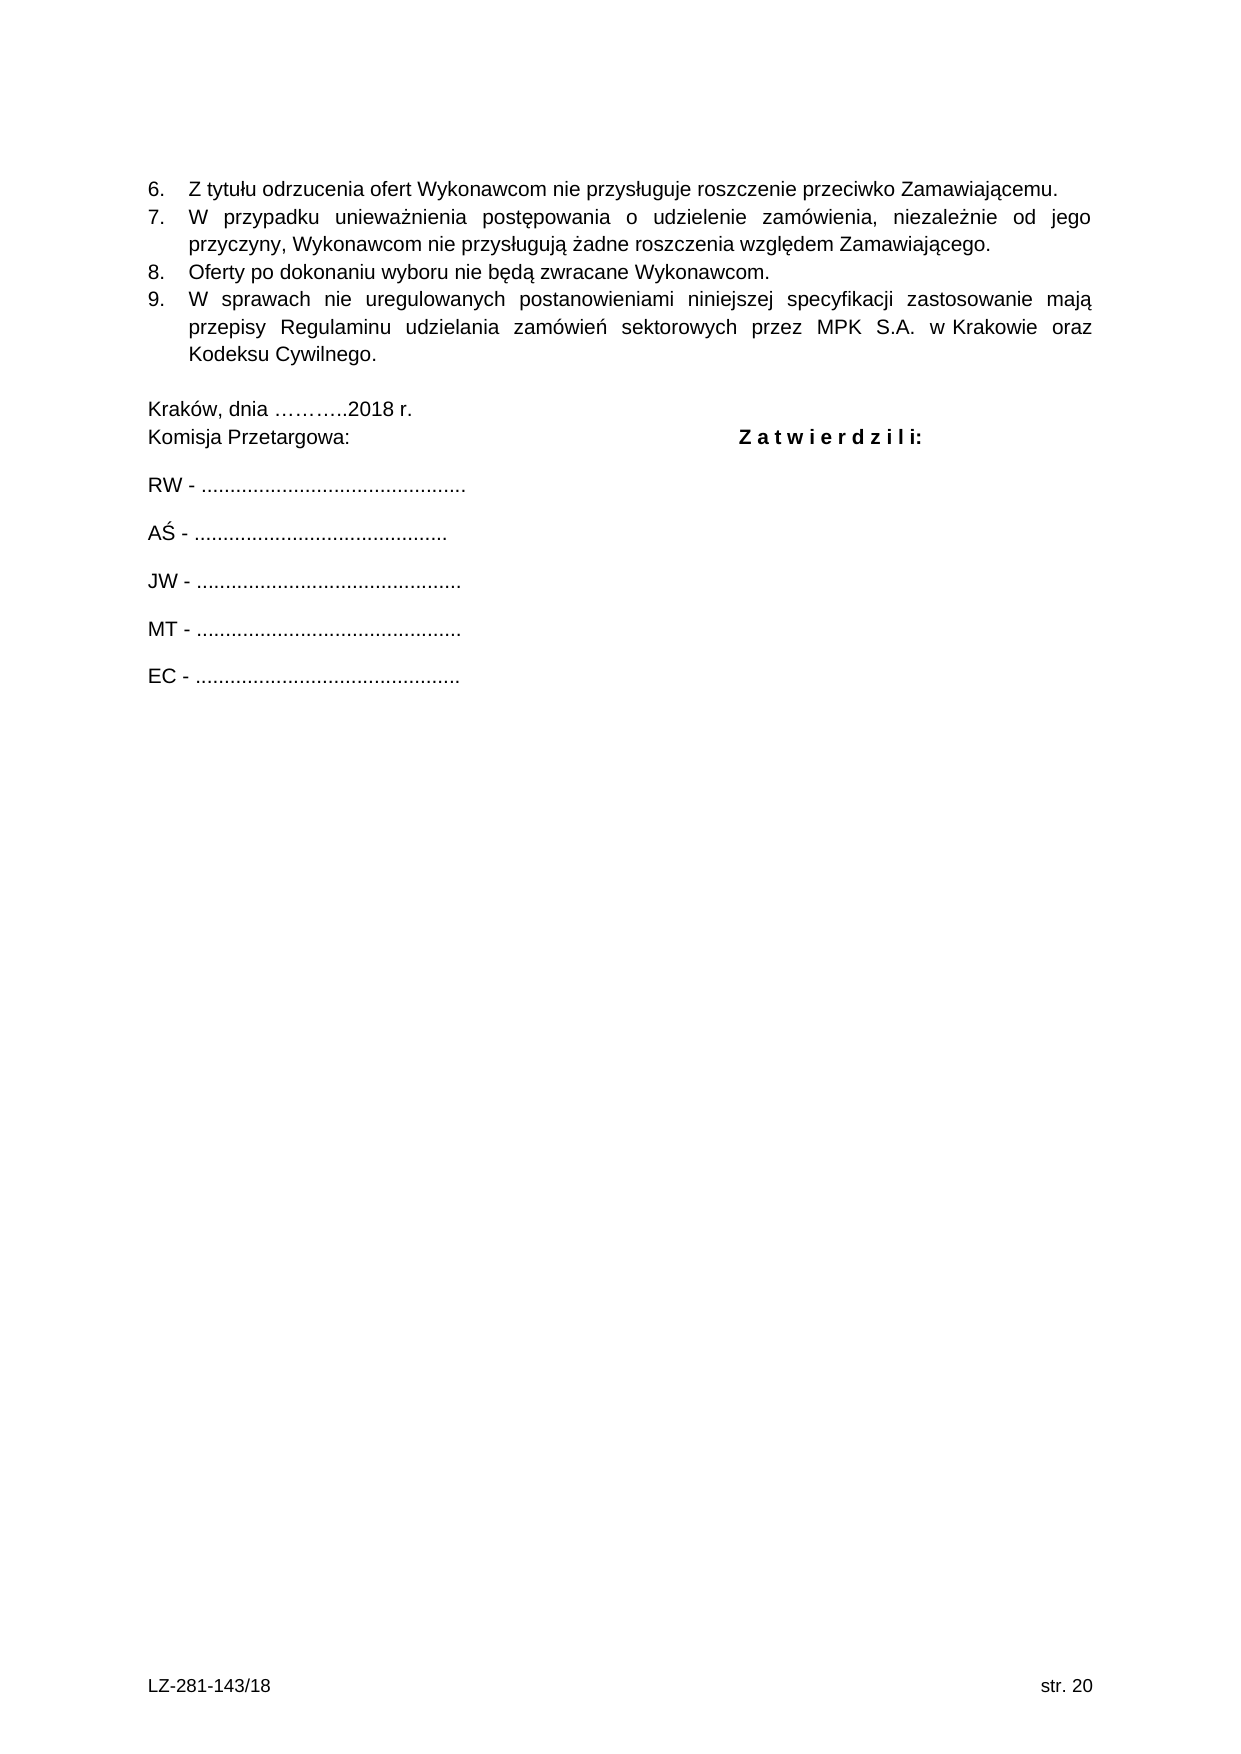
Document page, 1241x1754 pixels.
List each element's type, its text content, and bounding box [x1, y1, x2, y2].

text AŚ - ............................................ [148, 521, 1092, 544]
list Oferty po dokonaniu wyboru nie będą zwracane Wykonawcom. [148, 260, 1092, 284]
text RW - .............................................. [148, 473, 1092, 497]
text EC - .............................................. [148, 664, 1092, 688]
text MT - .............................................. [148, 616, 1092, 640]
list W przypadku unieważnienia postępowania o udzielenie zamówienia, niezależnie od jego przyczyny, Wykonawcom nie przysługują żadne roszczenia względem Zamawiającego. [148, 205, 1092, 256]
list Z tytułu odrzucenia ofert Wykonawcom nie przysługuje roszczenie przeciwko Zamawiającemu. [148, 177, 1092, 201]
text Kraków, dnia ………..2018 r. [148, 397, 1092, 421]
text Komisja Przetargowa: Z a t w i e r d z i l i: [148, 425, 1092, 449]
list W sprawach nie uregulowanych postanowieniami niniejszej specyfikacji zastosowanie mają przepisy Regulaminu udzielania zamówień sektorowych przez MPK S.A. w Krakowie oraz Kodeksu Cywilnego. [148, 287, 1092, 366]
text JW - .............................................. [148, 568, 1092, 592]
